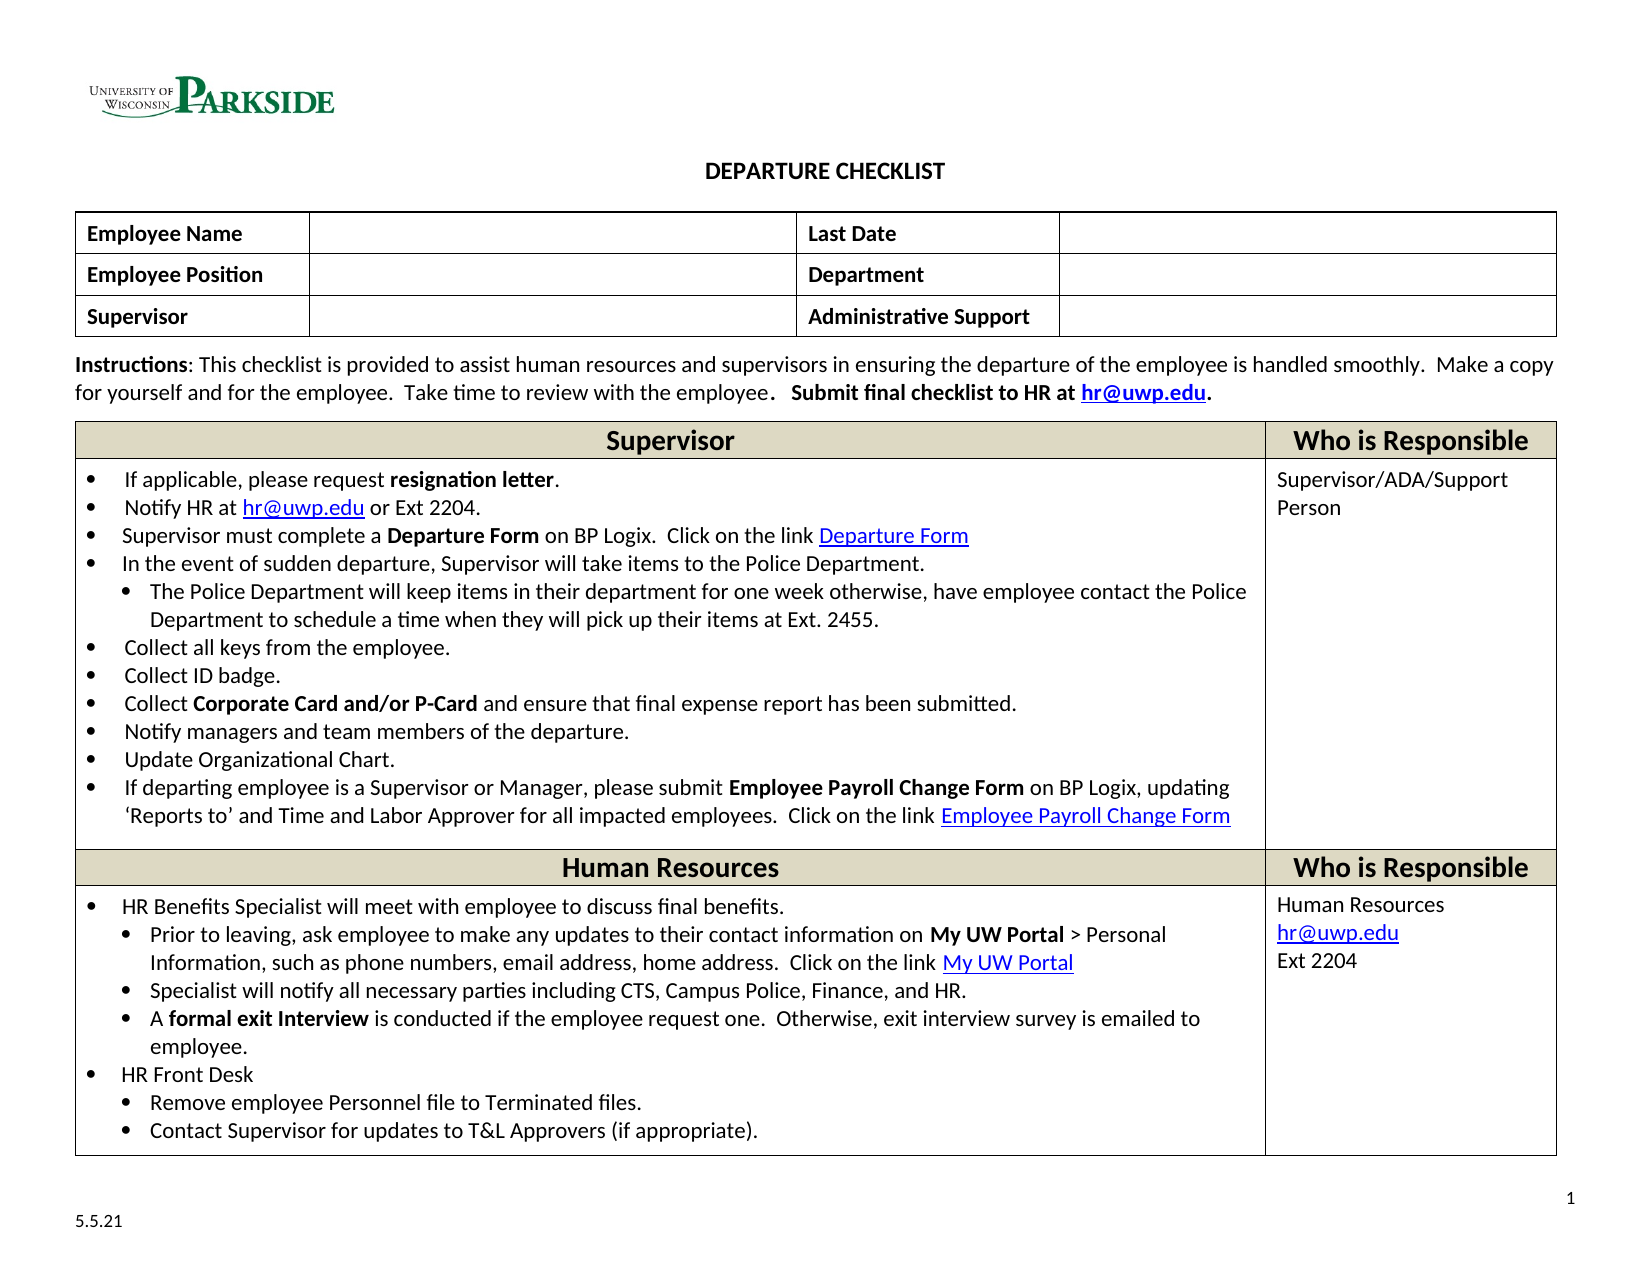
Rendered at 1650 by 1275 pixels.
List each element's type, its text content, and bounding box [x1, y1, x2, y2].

text Instructions: This checklist is provided to assist human resources and supervisors in ensuring the departure of the employee is handled smoothly. Make a copy for yourself and for the employee. Take time to review with the employee. Submit final checklist to HR at hr@uwp.edu. [75, 350, 1575, 406]
table_cell If applicable, please request resignation letter. Notify HR at hr@uwp.edu or Ext 2204. Supervisor must complete a Departure Form on BP Logix. Click on the link Departure Form In the event of sudden departure, Supervisor will take items to the Police Department. The Police Department will keep items in their department for one week otherwise, have employee contact the Police Department to schedule a time when they will pick up their items at Ext. 2455. Collect all keys from the employee. Collect ID badge. Collect Corporate Card and/or P-Card and ensure that final expense report has been submitted. Notify managers and team members of the departure. Update Organizational Chart. If departing employee is a Supervisor or Manager, please submit Employee Payroll Change Form on BP Logix, updating ‘Reports to’ and Time and Labor Approver for all impacted employees. Click on the link Employee Payroll Change Form [76, 459, 1265, 848]
table_cell [310, 296, 796, 336]
text DEPARTURE Checklist [75, 156, 1575, 186]
table_header Supervisor [76, 422, 1265, 458]
table_cell [1060, 296, 1556, 336]
table_cell Employee Position [76, 254, 309, 294]
table_header Employee Name [76, 213, 309, 253]
picture [75, 56, 361, 141]
table_cell HR Benefits Specialist will meet with employee to discuss final benefits. Prior to leaving, ask employee to make any updates to their contact information on My UW Portal > Personal Information, such as phone numbers, email address, home address. Click on the link My UW Portal Specialist will notify all necessary parties including CTS, Campus Police, Finance, and HR. A formal exit Interview is conducted if the employee request one. Otherwise, exit interview survey is emailed to employee. HR Front Desk Remove employee Personnel file to Terminated files. Contact Supervisor for updates to T&L Approvers (if appropriate). [76, 886, 1265, 1155]
table_cell Supervisor/ADA/Support Person [1266, 459, 1556, 848]
table_cell [310, 254, 796, 294]
table_header [1060, 213, 1556, 253]
table_header Last Date [797, 213, 1059, 253]
table_cell [1060, 254, 1556, 294]
table_cell Department [797, 254, 1059, 294]
table_cell Who is Responsible [1266, 850, 1556, 885]
table_cell Administrative Support [797, 296, 1059, 336]
table_cell Human Resources [76, 850, 1265, 885]
table_header Who is Responsible [1266, 422, 1556, 458]
table_header [310, 213, 796, 253]
table_cell Human Resources hr@uwp.edu Ext 2204 [1266, 886, 1556, 1155]
table_cell Supervisor [76, 296, 309, 336]
